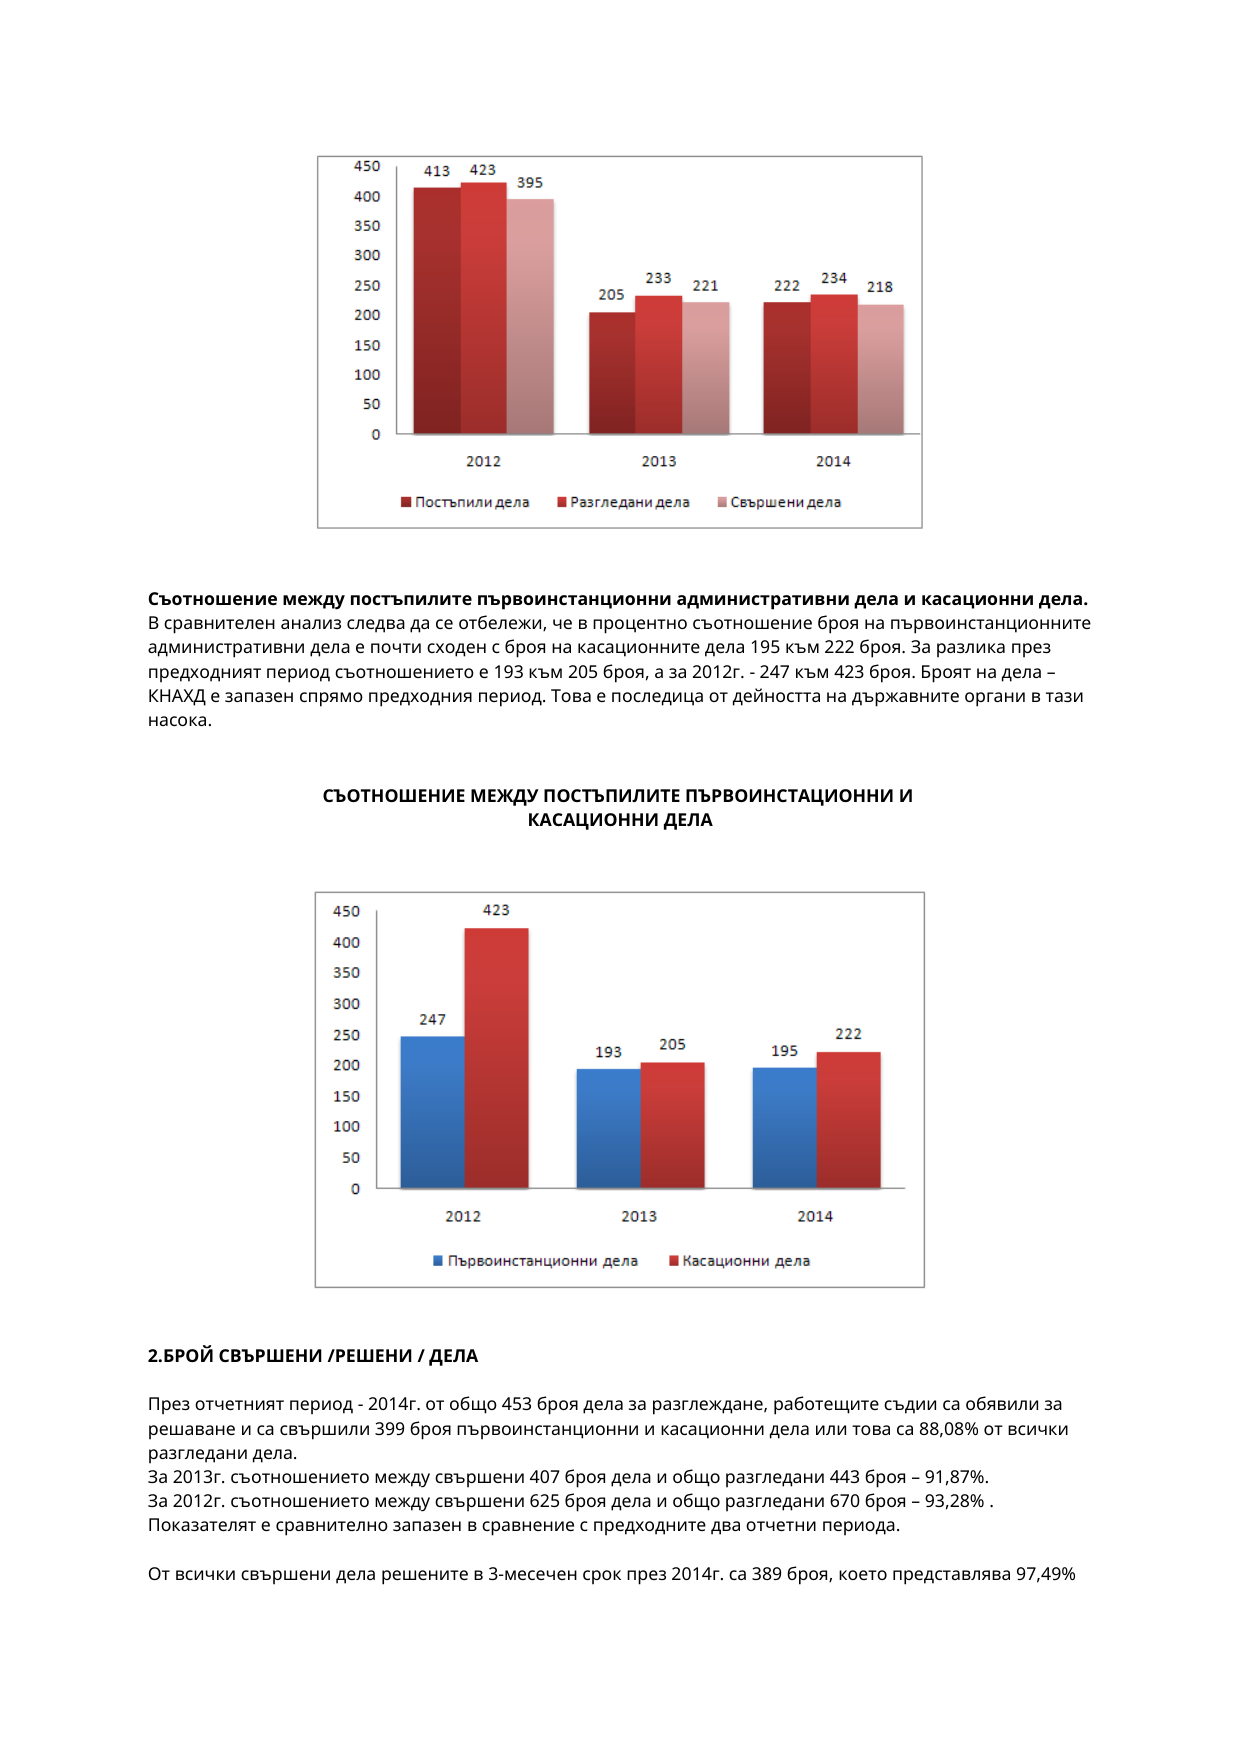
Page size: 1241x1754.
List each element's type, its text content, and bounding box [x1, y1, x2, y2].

text Съотношение между постъпилите първоинстанционни административни дела и касационни дела. В сравнителен анализ следва да се отбележи, че в процентно съотношение броя на първоинстанционните административни дела е почти сходен с броя на касационните дела 195 към 222 броя. За разлика през предходният период съотношението е 193 към 205 броя, а за 2012г. - 247 към 423 броя. Броят на дела – КНАХД е запазен спрямо предходния период. Това е последица от дейността на държавните органи в тази насока. [148, 538, 1093, 784]
text СЪОТНОШЕНИЕ МЕЖДУ ПОСТЪПИЛИТЕ ПЪРВОИНСТАЦИОННИ И КАСАЦИОННИ ДЕЛА [148, 784, 1093, 832]
picture [307, 884, 933, 1296]
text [148, 1295, 1093, 1585]
picture [307, 147, 933, 539]
